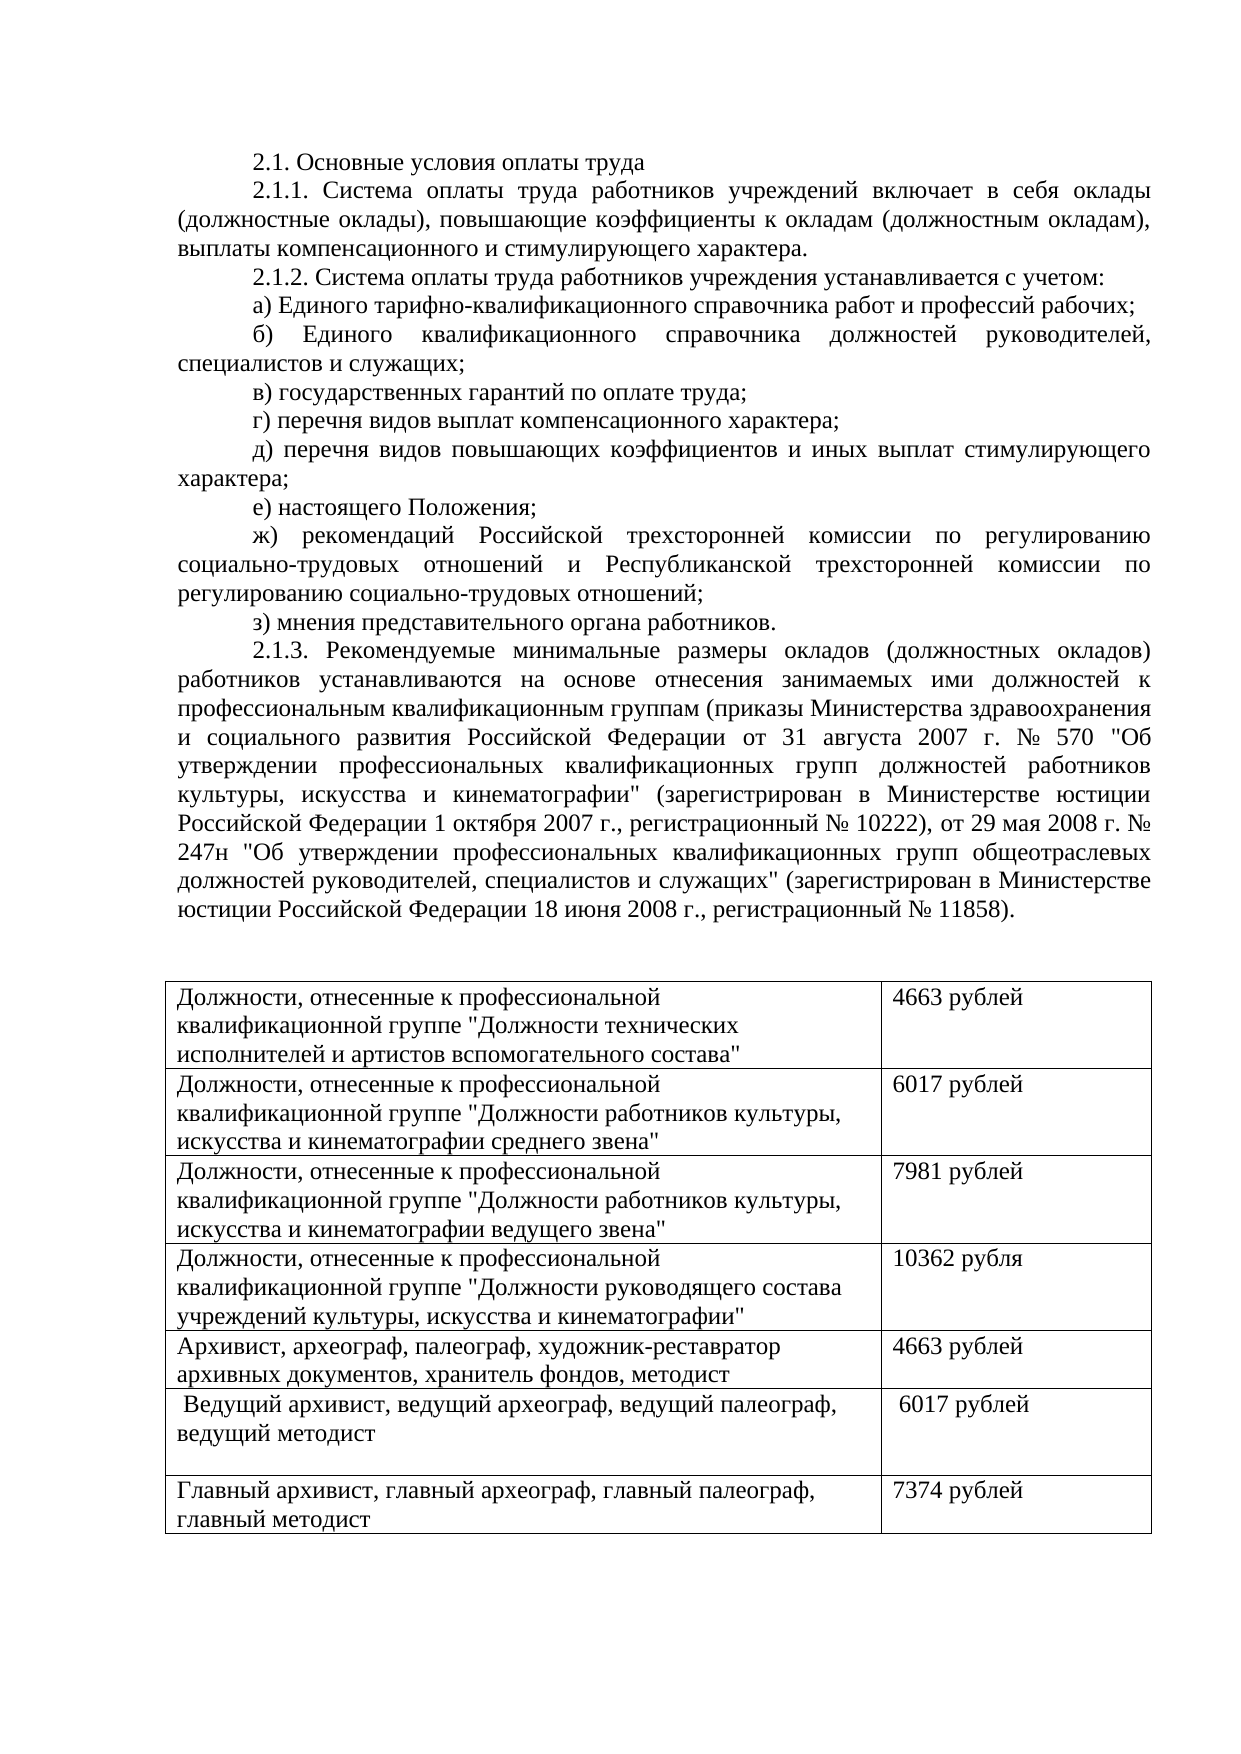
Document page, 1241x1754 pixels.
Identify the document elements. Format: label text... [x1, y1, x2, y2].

table_cell Ведущий архивист, ведущий археограф, ведущий палеограф, ведущий методист [166, 1389, 881, 1474]
table_header Должности, отнесенные к профессиональной квалификационной группе "Должности технических исполнителей и артистов вспомогательного состава" [166, 982, 881, 1068]
table_cell 7981 рублей [882, 1156, 1151, 1242]
table_cell Главный архивист, главный археограф, главный палеограф, главный методист [166, 1476, 881, 1533]
table_cell 6017 рублей [882, 1389, 1151, 1474]
table_header 4663 рублей [882, 982, 1151, 1068]
text ж) рекомендаций Российской трехсторонней комиссии по регулированию социально-трудовых отношений и Республиканской трехсторонней комиссии по регулированию социально-трудовых отношений; [177, 521, 1152, 607]
text а) Единого тарифно-квалификационного справочника работ и профессий рабочих; [177, 291, 1152, 319]
text 2.1.3. Рекомендуемые минимальные размеры окладов (должностных окладов) работников устанавливаются на основе отнесения занимаемых ими должностей к профессиональным квалификационным группам (приказы Министерства здравоохранения и социального развития Российской Федерации от 31 августа 2007 г. № 570 "Об утверждении профессиональных квалификационных групп должностей работников культуры, искусства и кинематографии" (зарегистрирован в Министерстве юстиции Российской Федерации 1 октября 2007 г., регистрационный № 10222), от 29 мая 2008 г. № 247н "Об утверждении профессиональных квалификационных групп общеотраслевых должностей руководителей, специалистов и служащих" (зарегистрирован в Министерстве юстиции Российской Федерации 18 июня 2008 г., регистрационный № 11858). [177, 636, 1152, 923]
text 2.1. Основные условия оплаты труда [177, 147, 1152, 176]
text 2.1.2. Система оплаты труда работников учреждения устанавливается с учетом: [177, 262, 1152, 291]
text в) государственных гарантий по оплате труда; [177, 377, 1152, 406]
text 2.1.1. Система оплаты труда работников учреждений включает в себя оклады (должностные оклады), повышающие коэффициенты к окладам (должностным окладам), выплаты компенсационного и стимулирующего характера. [177, 176, 1152, 262]
text б) Единого квалификационного справочника должностей руководителей, специалистов и служащих; [177, 319, 1152, 377]
table_cell 7374 рублей [882, 1476, 1151, 1533]
table_cell Должности, отнесенные к профессиональной квалификационной группе "Должности работников культуры, искусства и кинематографии среднего звена" [166, 1069, 881, 1155]
text г) перечня видов выплат компенсационного характера; [177, 406, 1152, 434]
text е) настоящего Положения; [177, 492, 1152, 521]
table_cell Архивист, археограф, палеограф, художник-реставратор архивных документов, хранитель фондов, методист [166, 1331, 881, 1388]
text з) мнения представительного органа работников. [177, 607, 1152, 636]
table_cell Должности, отнесенные к профессиональной квалификационной группе "Должности работников культуры, искусства и кинематографии ведущего звена" [166, 1156, 881, 1242]
table_cell Должности, отнесенные к профессиональной квалификационной группе "Должности руководящего состава учреждений культуры, искусства и кинематографии" [166, 1244, 881, 1330]
table_cell 4663 рублей [882, 1331, 1151, 1388]
table_cell 10362 рубля [882, 1244, 1151, 1330]
text д) перечня видов повышающих коэффициентов и иных выплат стимулирующего характера; [177, 434, 1152, 492]
table_cell 6017 рублей [882, 1069, 1151, 1155]
